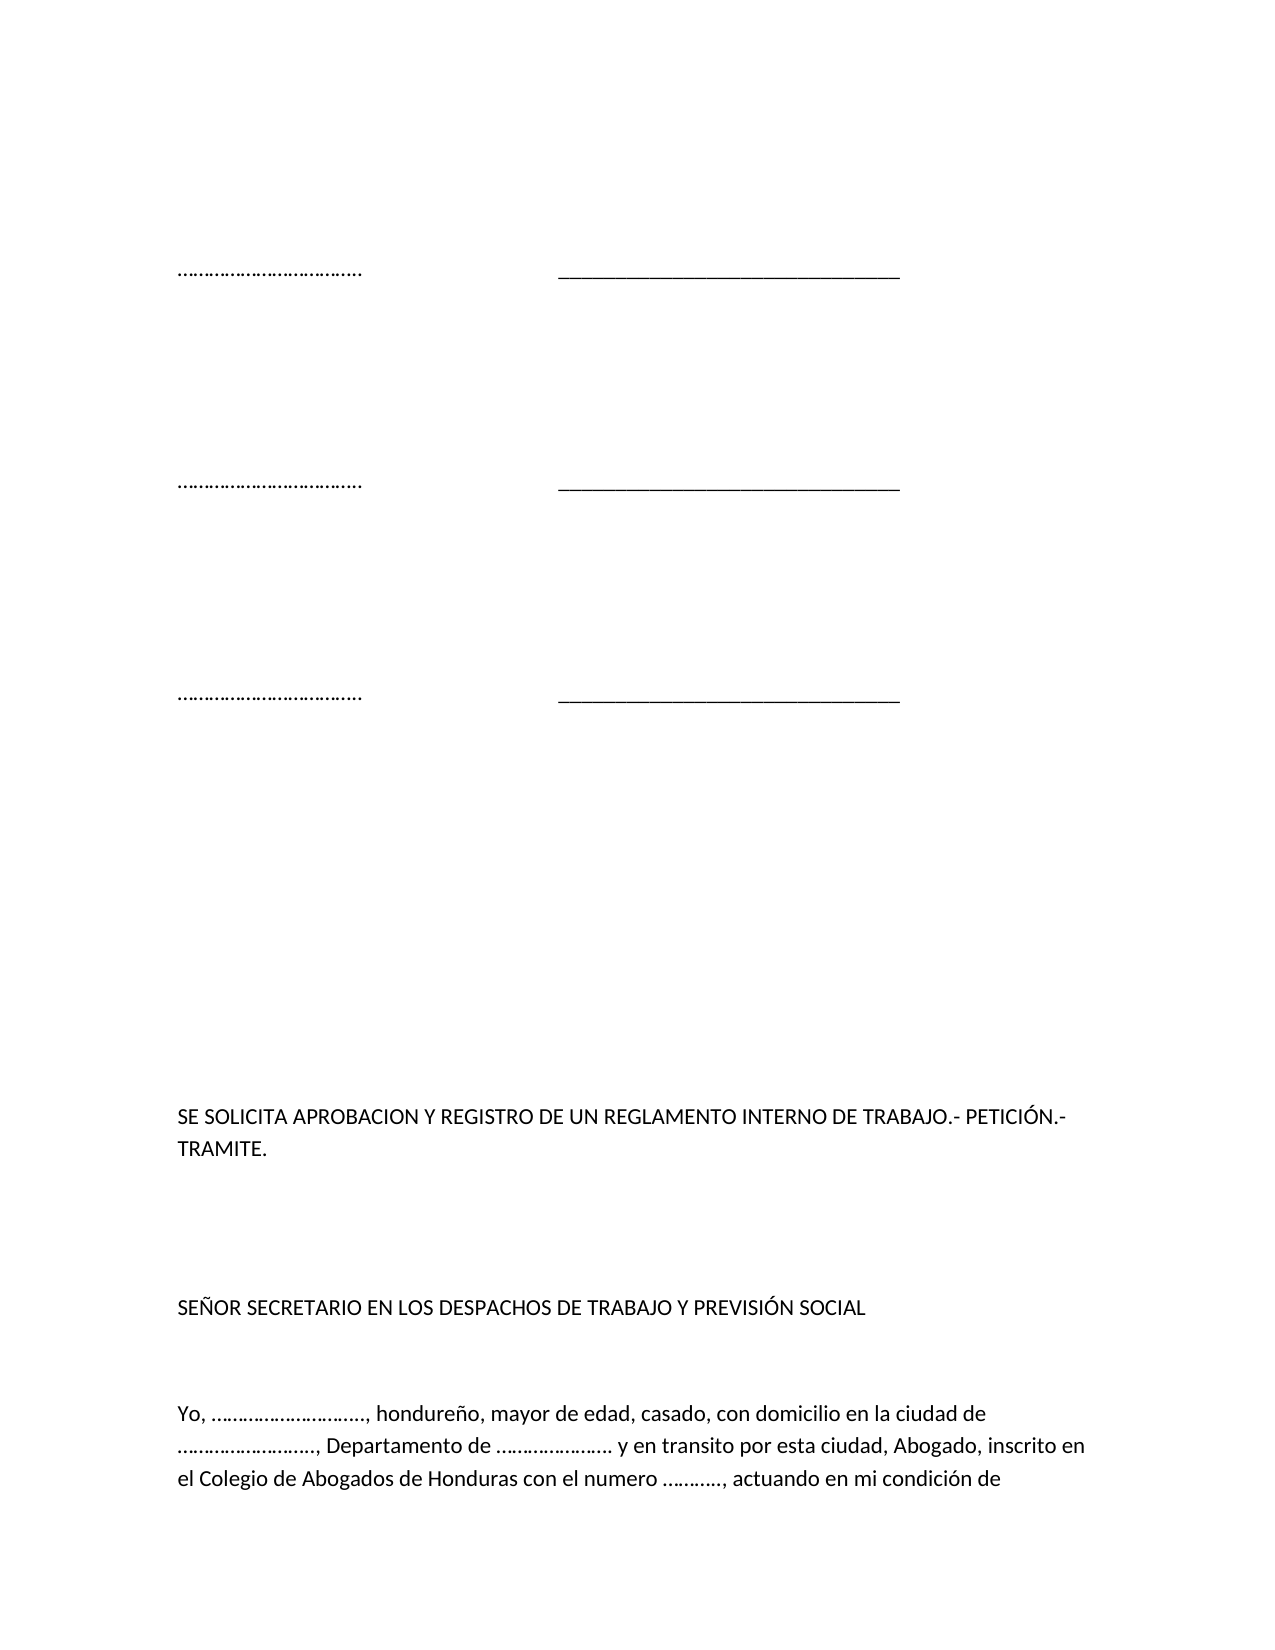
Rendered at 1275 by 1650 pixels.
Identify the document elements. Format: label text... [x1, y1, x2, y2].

text …………………………….. ______________________________ [177, 678, 1098, 706]
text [177, 254, 1098, 282]
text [177, 1399, 1098, 1492]
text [177, 466, 1098, 494]
text SE SOLICITA APROBACION Y REGISTRO DE UN REGLAMENTO INTERNO DE TRABAJO.- PETICIÓN.- TRAMITE. [177, 1102, 1098, 1162]
text SEÑOR SECRETARIO EN LOS DESPACHOS DE TRABAJO Y PREVISIÓN SOCIAL [177, 1293, 1098, 1321]
